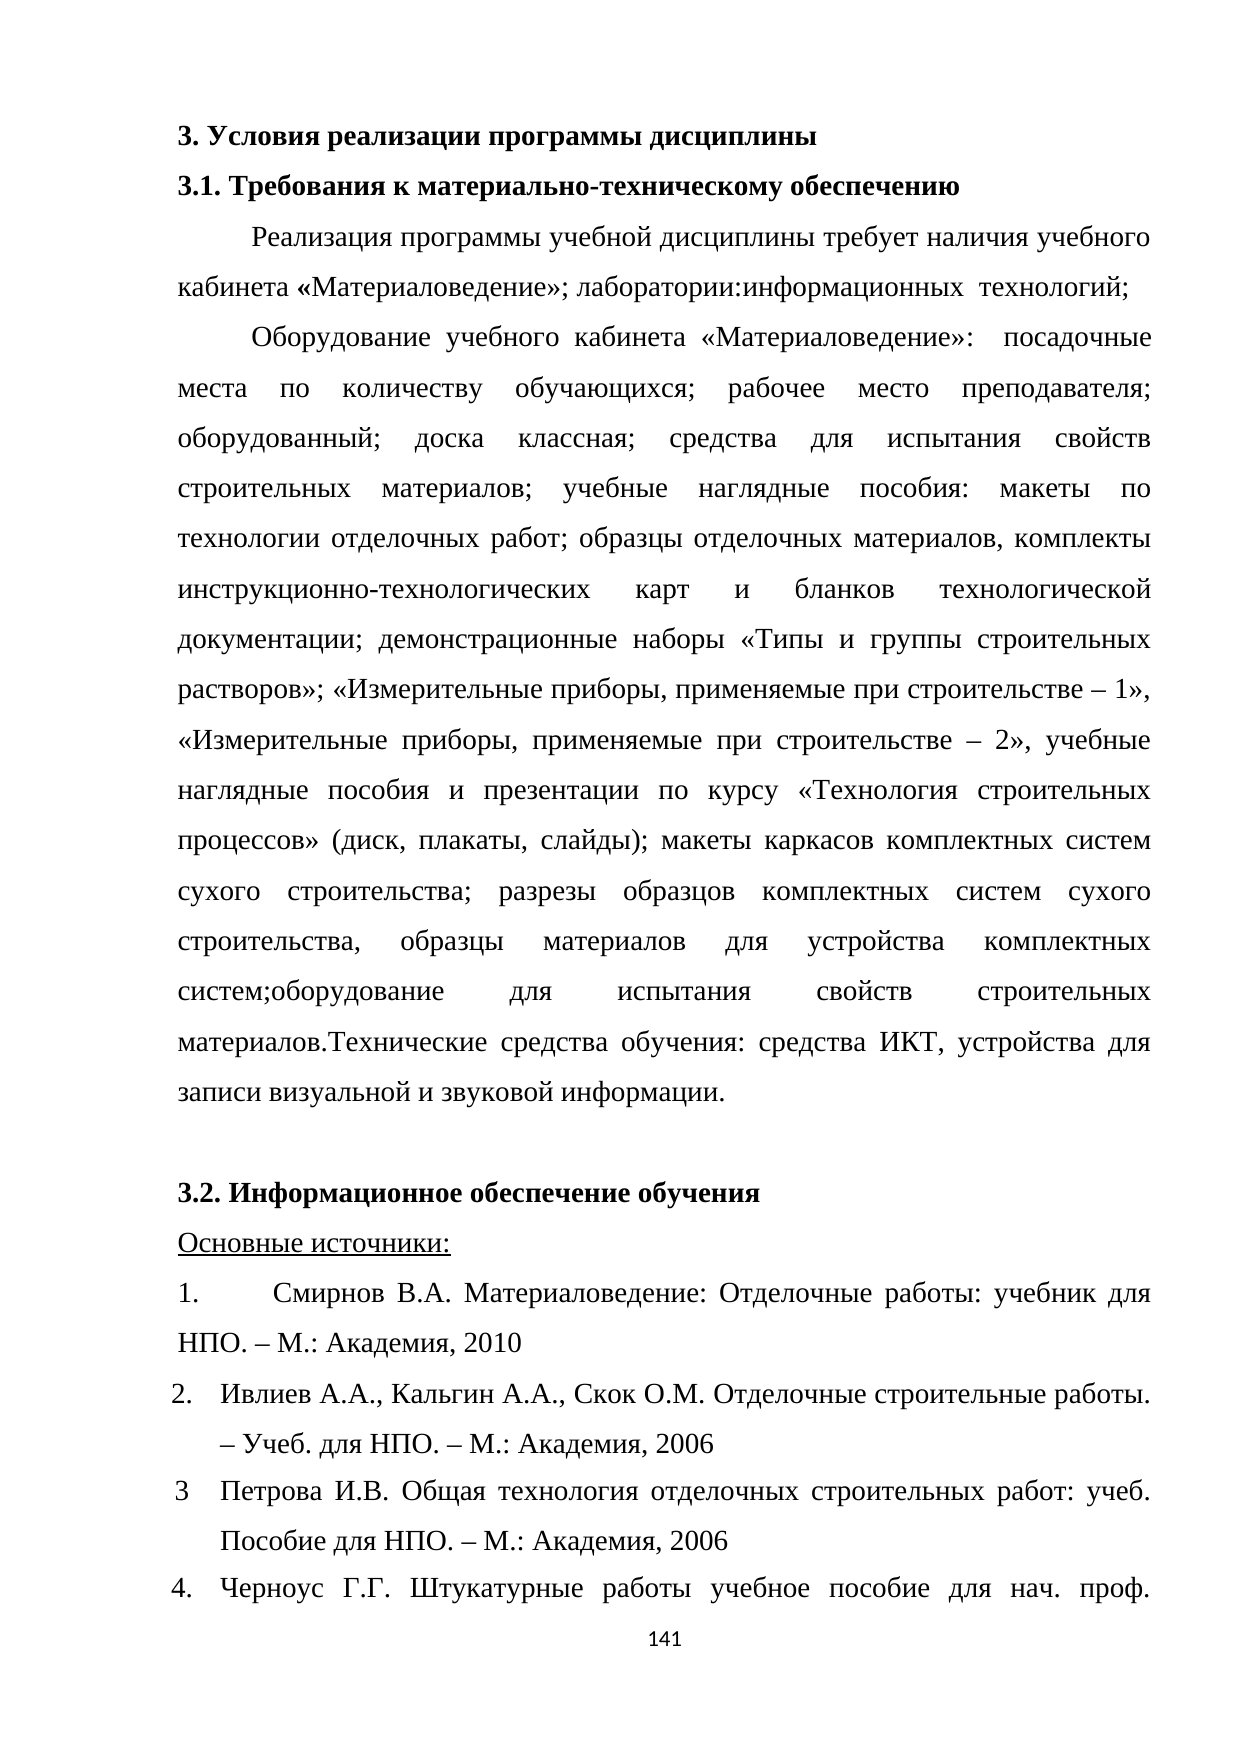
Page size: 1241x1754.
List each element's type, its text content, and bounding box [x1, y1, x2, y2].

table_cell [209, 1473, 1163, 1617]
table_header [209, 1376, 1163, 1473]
text 1. Смирнов В.А. Материаловедение: Отделочные работы: учебник для НПО. – М.: Академия, 2010 [177, 1275, 1152, 1359]
text Основные источники: [177, 1225, 1152, 1258]
text 3.1. Требования к материально-техническому обеспечению [177, 168, 1152, 202]
text 3.2. Информационное обеспечение обучения [177, 1175, 1152, 1208]
text 3. Условия реализации программы дисциплины [177, 118, 1152, 152]
text Оборудование учебного кабинета «Материаловедение»: посадочные места по количеству обучающихся; рабочее место преподавателя; оборудованный; доска классная; средства для испытания свойств строительных материалов; учебные наглядные пособия: макеты по технологии отделочных работ; образцы отделочных материалов, комплекты инструкционно-технологических карт и бланков технологической документации; демонстрационные наборы «Типы и группы строительных растворов»; «Измерительные приборы, применяемые при строительстве – 1», «Измерительные приборы, применяемые при строительстве – 2», учебные наглядные пособия и презентации по курсу «Технология строительных процессов» (диск, плакаты, слайды); макеты каркасов комплектных систем сухого строительства; разрезы образцов комплектных систем сухого строительства, образцы материалов для устройства комплектных систем;оборудование для испытания свойств строительных материалов.Технические средства обучения: средства ИКТ, устройства для записи визуальной и звуковой информации. [177, 319, 1152, 1108]
text Реализация программы учебной дисциплины требует наличия учебного кабинета «Материаловедение»; лаборатории:информационных технологий; [177, 219, 1152, 303]
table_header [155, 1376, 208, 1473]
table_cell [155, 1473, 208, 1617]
